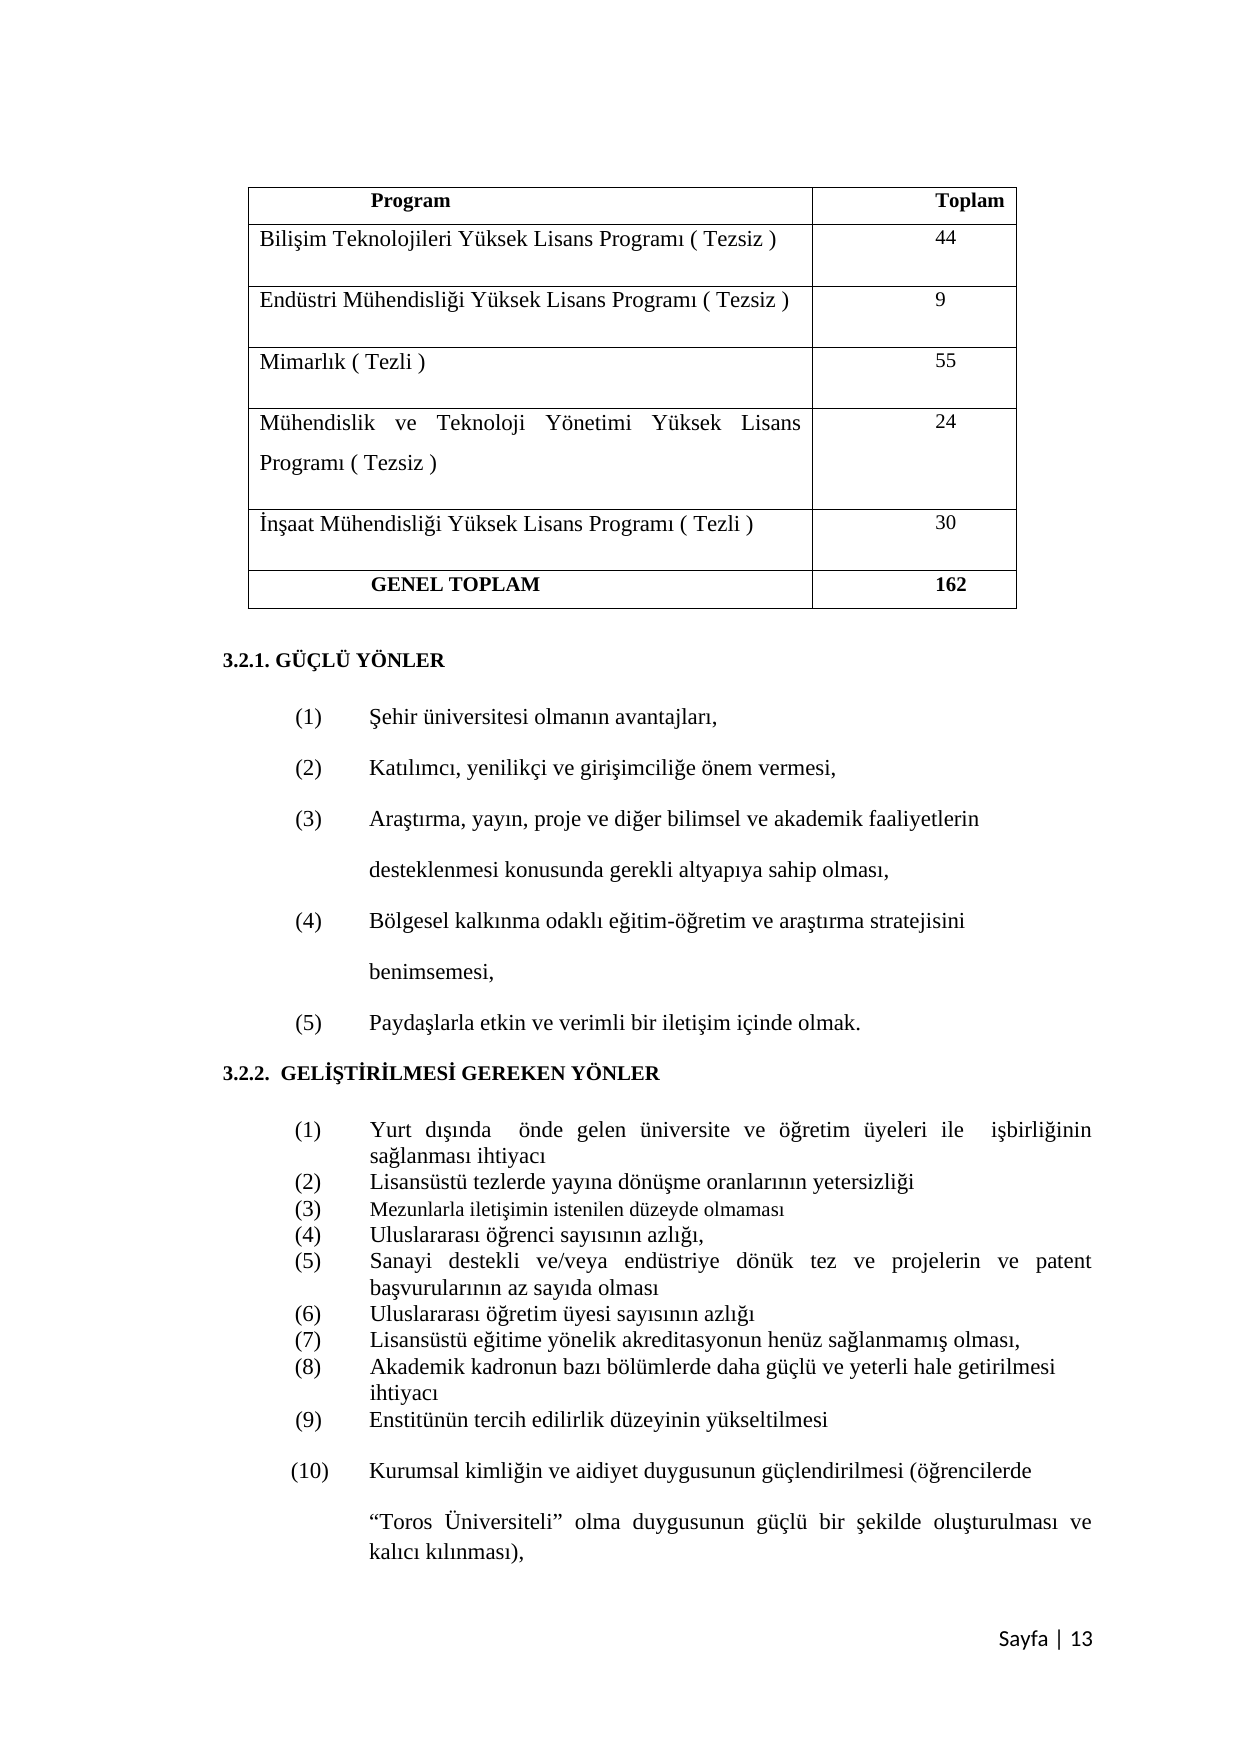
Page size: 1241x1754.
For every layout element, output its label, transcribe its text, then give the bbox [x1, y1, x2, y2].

table_cell 44 [813, 225, 1016, 286]
text (3) Araştırma, yayın, proje ve diğer bilimsel ve akademik faaliyetlerin [148, 805, 1093, 832]
text (4) Bölgesel kalkınma odaklı eğitim-öğretim ve araştırma stratejisini [148, 907, 1093, 934]
table_cell Bilişim Teknolojileri Yüksek Lisans Programı ( Tezsiz ) [249, 225, 812, 286]
table_cell 24 [813, 409, 1016, 509]
table_cell Mühendislik ve Teknoloji Yönetimi Yüksek Lisans Programı ( Tezsiz ) [249, 409, 812, 509]
text (9) Enstitünün tercih edilirlik düzeyinin yükseltilmesi [148, 1406, 1093, 1432]
table_cell Mimarlık ( Tezli ) [249, 348, 812, 408]
list Uluslararası öğretim üyesi sayısının azlığı [294, 1300, 1093, 1327]
list GELİŞTİRİLMESİ GEREKEN YÖNLER [223, 1061, 1093, 1084]
text “Toros Üniversiteli” olma duygusunun güçlü bir şekilde oluşturulması ve kalıcı kılınması), [369, 1508, 1093, 1564]
table_cell İnşaat Mühendisliği Yüksek Lisans Programı ( Tezli ) [249, 510, 812, 570]
list GÜÇLÜ YÖNLER [223, 648, 1093, 672]
list Uluslararası öğrenci sayısının azlığı, [294, 1221, 1093, 1247]
list Yurt dışında önde gelen üniversite ve öğretim üyeleri ile işbirliğinin sağlanması ihtiyacı [294, 1116, 1093, 1168]
table_header Toplam [813, 188, 1016, 224]
list ihtiyacı [369, 1379, 1093, 1406]
table_cell 55 [813, 348, 1016, 408]
text (5) Paydaşlarla etkin ve verimli bir iletişim içinde olmak. [148, 1009, 1093, 1036]
text (10) Kurumsal kimliğin ve aidiyet duygusunun güçlendirilmesi (öğrencilerde [148, 1457, 1093, 1483]
text (2) Katılımcı, yenilikçi ve girişimciliğe önem vermesi, [148, 754, 1093, 781]
text desteklenmesi konusunda gerekli altyapıya sahip olması, [295, 856, 1093, 883]
list Lisansüstü tezlerde yayına dönüşme oranlarının yetersizliği [294, 1168, 1093, 1195]
list Sanayi destekli ve/veya endüstriye dönük tez ve projelerin ve patent başvurularının az sayıda olması [294, 1247, 1093, 1300]
table_cell 30 [813, 510, 1016, 570]
table_cell GENEL TOPLAM [249, 571, 812, 607]
table_cell 9 [813, 287, 1016, 347]
list Mezunlarla iletişimin istenilen düzeyde olmaması [294, 1195, 1093, 1221]
table_cell 162 [813, 571, 1016, 607]
list Lisansüstü eğitime yönelik akreditasyonun henüz sağlanmamış olması, [294, 1327, 1093, 1353]
table_cell Endüstri Mühendisliği Yüksek Lisans Programı ( Tezsiz ) [249, 287, 812, 347]
list Akademik kadronun bazı bölümlerde daha güçlü ve yeterli hale getirilmesi [294, 1353, 1093, 1379]
text (1) Şehir üniversitesi olmanın avantajları, [148, 703, 1093, 729]
table_header Program [249, 188, 812, 224]
text benimsemesi, [295, 958, 1093, 985]
